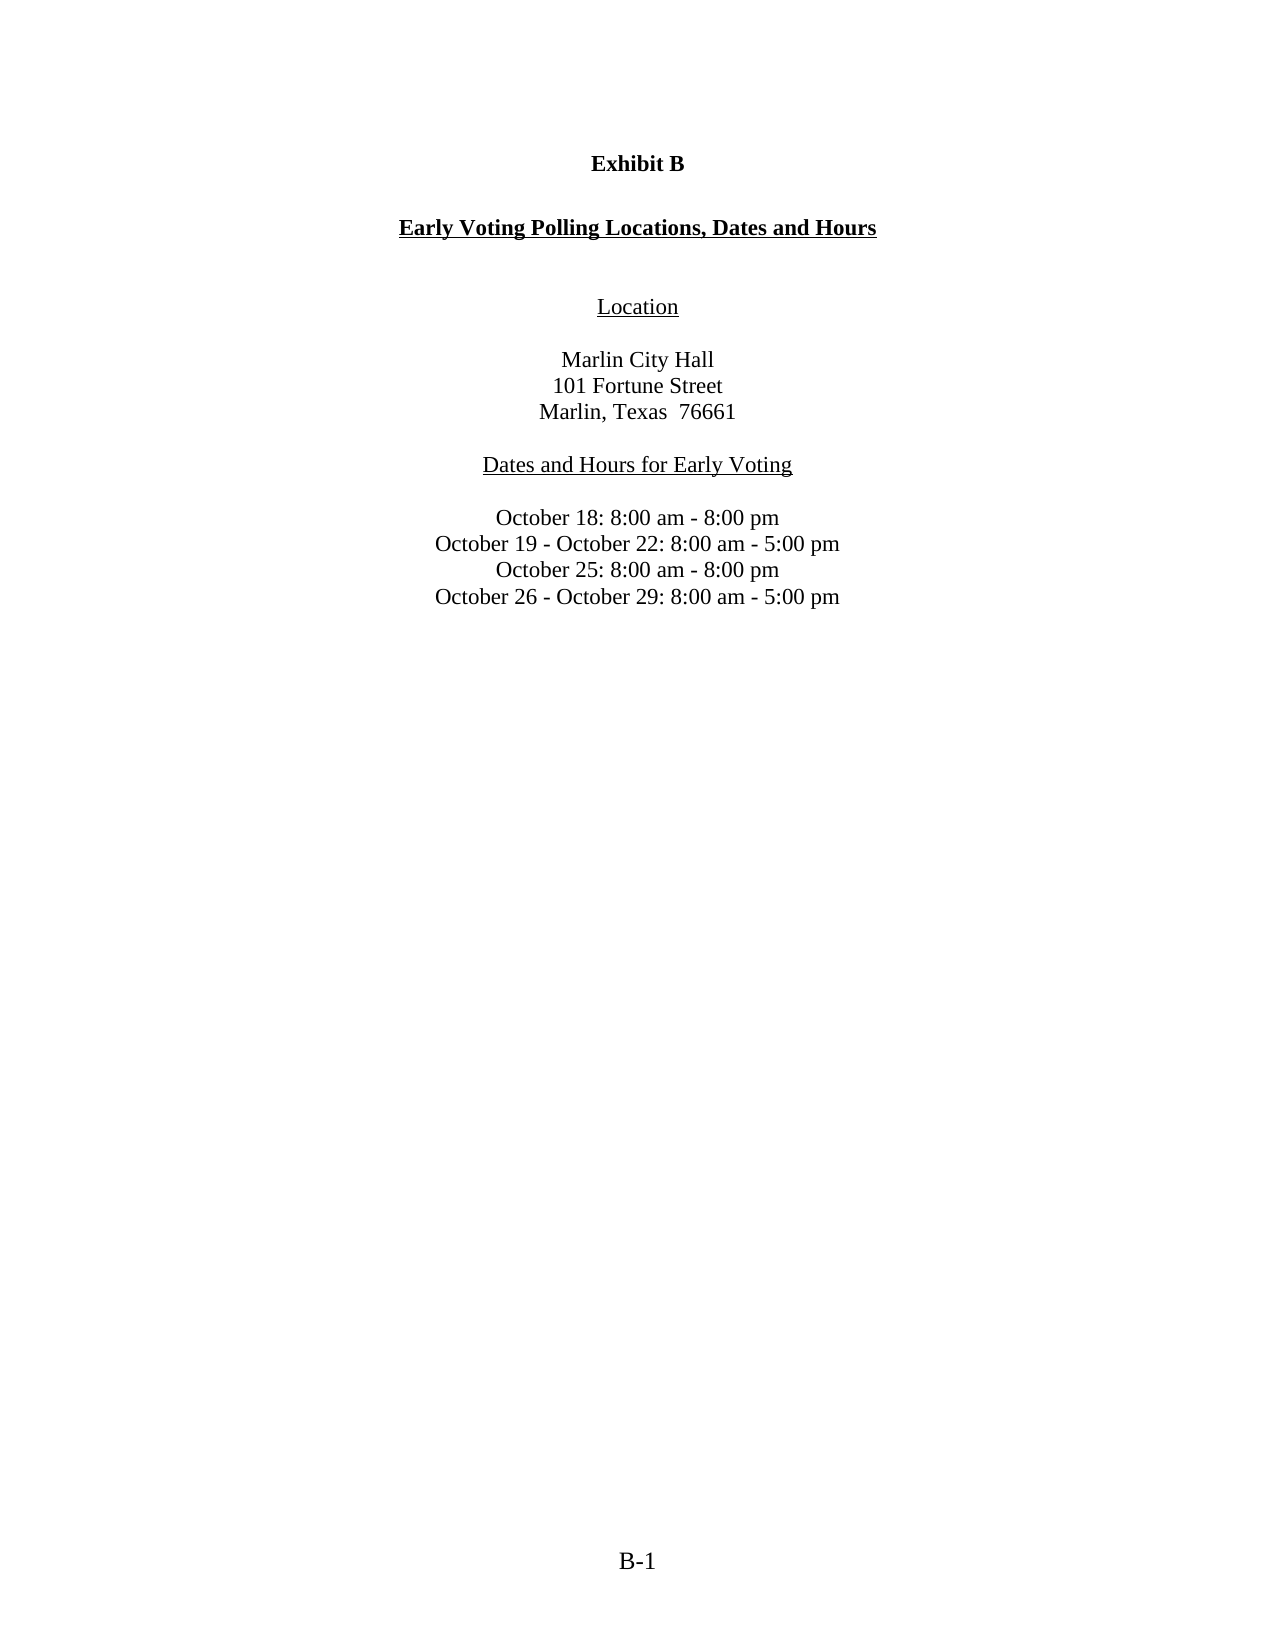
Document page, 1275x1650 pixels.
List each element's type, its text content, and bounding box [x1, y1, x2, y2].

text 101 Fortune Street [150, 372, 1125, 398]
text October 18: 8:00 am - 8:00 pm [150, 504, 1125, 530]
text Dates and Hours for Early Voting [150, 451, 1125, 477]
text Marlin City Hall [150, 346, 1125, 372]
text Marlin, Texas 76661 [150, 398, 1125, 425]
text October 25: 8:00 am - 8:00 pm [150, 556, 1125, 583]
text October 19 - October 22: 8:00 am - 5:00 pm [150, 530, 1125, 556]
text Early Voting Polling Locations, Dates and Hours [150, 214, 1125, 240]
text Location [150, 293, 1125, 319]
text October 26 - October 29: 8:00 am - 5:00 pm [150, 583, 1125, 609]
text Exhibit B [150, 150, 1125, 176]
